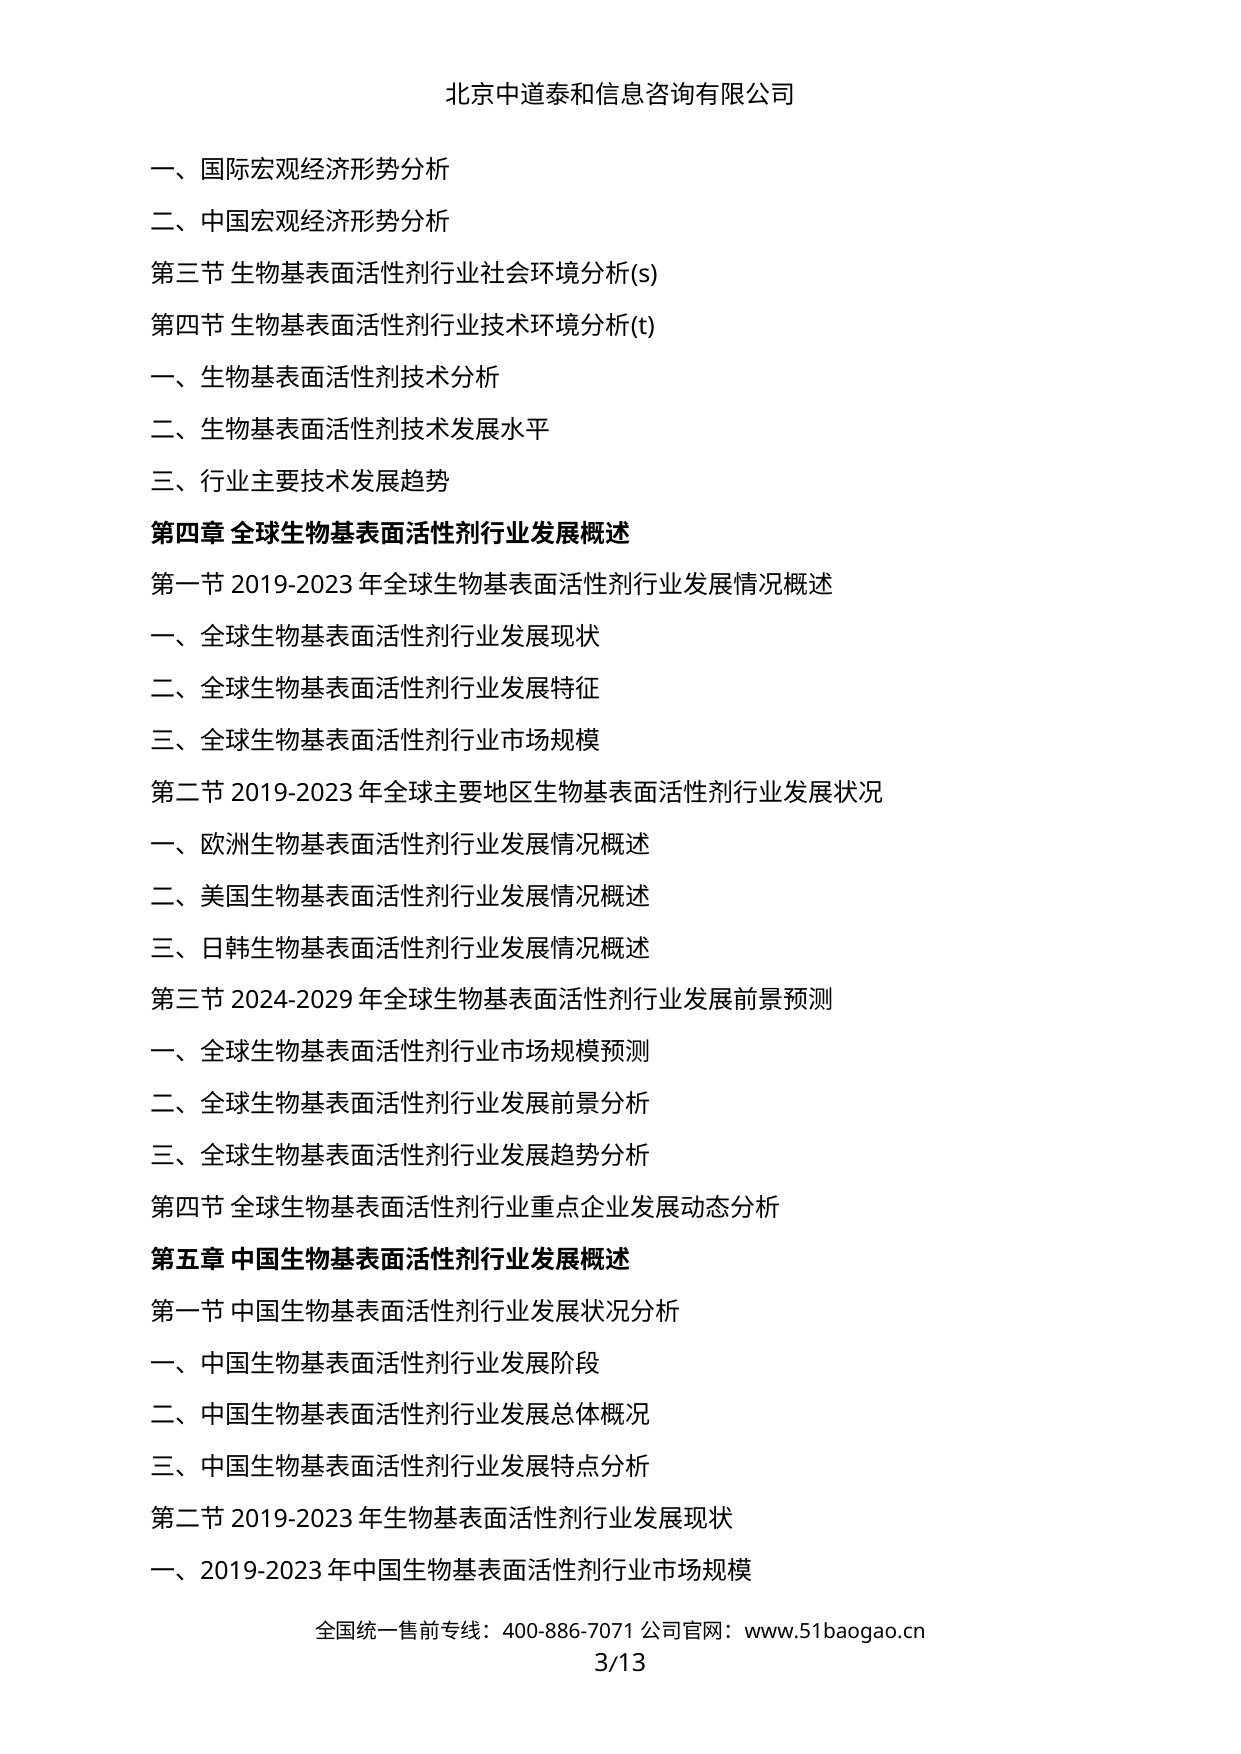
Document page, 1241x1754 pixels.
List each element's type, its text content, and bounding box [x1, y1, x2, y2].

text 第三节 生物基表面活性剂行业社会环境分析(s) [150, 254, 1090, 290]
text 三、全球生物基表面活性剂行业发展趋势分析 [150, 1136, 1090, 1172]
text 三、行业主要技术发展趋势 [150, 461, 1090, 497]
text 二、中国生物基表面活性剂行业发展总体概况 [150, 1395, 1090, 1431]
text 一、全球生物基表面活性剂行业市场规模预测 [150, 1032, 1090, 1068]
text 一、欧洲生物基表面活性剂行业发展情况概述 [150, 824, 1090, 861]
text 一、生物基表面活性剂技术分析 [150, 357, 1090, 394]
text 第四章 全球生物基表面活性剂行业发展概述 [150, 513, 1090, 549]
text 第四节 全球生物基表面活性剂行业重点企业发展动态分析 [150, 1187, 1090, 1224]
text 第一节 2019-2023年全球生物基表面活性剂行业发展情况概述 [150, 565, 1090, 601]
text 第二节 2019-2023年生物基表面活性剂行业发展现状 [150, 1499, 1090, 1535]
text 二、全球生物基表面活性剂行业发展特征 [150, 669, 1090, 705]
text 一、全球生物基表面活性剂行业发展现状 [150, 617, 1090, 653]
text 第一节 中国生物基表面活性剂行业发展状况分析 [150, 1291, 1090, 1327]
text 三、日韩生物基表面活性剂行业发展情况概述 [150, 928, 1090, 964]
text 三、全球生物基表面活性剂行业市场规模 [150, 721, 1090, 757]
text 二、全球生物基表面活性剂行业发展前景分析 [150, 1084, 1090, 1120]
text 一、2019-2023年中国生物基表面活性剂行业市场规模 [150, 1551, 1090, 1587]
text 第二节 2019-2023年全球主要地区生物基表面活性剂行业发展状况 [150, 772, 1090, 809]
text 一、国际宏观经济形势分析 [150, 150, 1090, 186]
text 二、美国生物基表面活性剂行业发展情况概述 [150, 876, 1090, 912]
text 第四节 生物基表面活性剂行业技术环境分析(t) [150, 306, 1090, 342]
text 一、中国生物基表面活性剂行业发展阶段 [150, 1343, 1090, 1379]
text 二、中国宏观经济形势分析 [150, 202, 1090, 238]
text 第五章 中国生物基表面活性剂行业发展概述 [150, 1239, 1090, 1276]
text 二、生物基表面活性剂技术发展水平 [150, 409, 1090, 446]
text 三、中国生物基表面活性剂行业发展特点分析 [150, 1447, 1090, 1483]
text 第三节 2024-2029年全球生物基表面活性剂行业发展前景预测 [150, 980, 1090, 1016]
